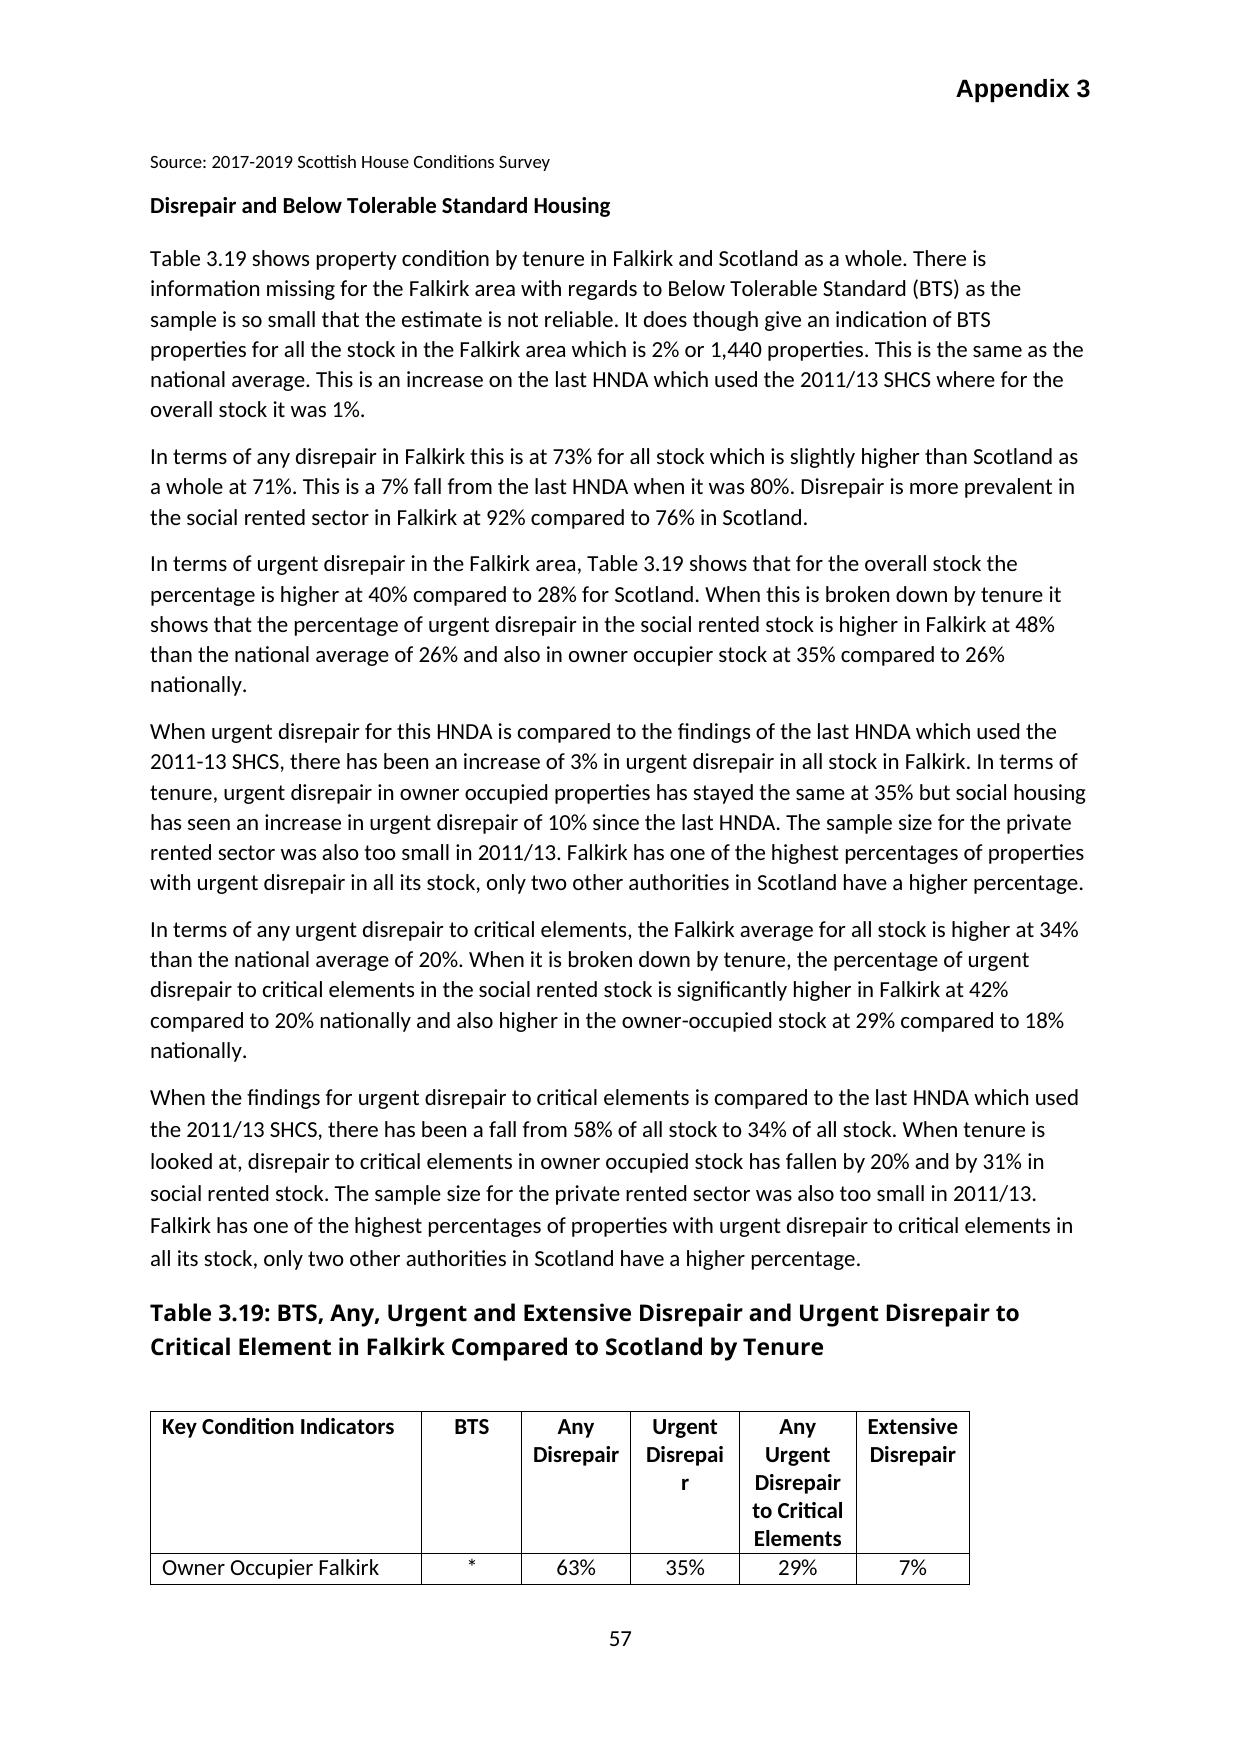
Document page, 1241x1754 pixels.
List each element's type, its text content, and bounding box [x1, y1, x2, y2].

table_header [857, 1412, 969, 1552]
text When the findings for urgent disrepair to critical elements is compared to the last HNDA which used the 2011/13 SHCS, there has been a fall from 58% of all stock to 34% of all stock. When tenure is looked at, disrepair to critical elements in owner occupied stock has fallen by 20% and by 31% in social rented stock. The sample size for the private rented sector was also too small in 2011/13. Falkirk has one of the highest percentages of properties with urgent disrepair to critical elements in all its stock, only two other authorities in Scotland have a higher percentage. [150, 1083, 1090, 1272]
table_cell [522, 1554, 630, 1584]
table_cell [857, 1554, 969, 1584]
text In terms of any urgent disrepair to critical elements, the Falkirk average for all stock is higher at 34% than the national average of 20%. When it is broken down by tenure, the percentage of urgent disrepair to critical elements in the social rented stock is significantly higher in Falkirk at 42% compared to 20% nationally and also higher in the owner-occupied stock at 29% compared to 18% nationally. [150, 915, 1090, 1064]
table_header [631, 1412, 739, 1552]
text Disrepair and Below Tolerable Standard Housing [150, 191, 1090, 219]
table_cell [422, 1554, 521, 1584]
text In terms of any disrepair in Falkirk this is at 73% for all stock which is slightly higher than Scotland as a whole at 71%. This is a 7% fall from the last HNDA when it was 80%. Disrepair is more prevalent in the social rented sector in Falkirk at 92% compared to 76% in Scotland. [150, 442, 1090, 531]
subtitle Table 3.19: BTS, Any, Urgent and Extensive Disrepair and Urgent Disrepair to Critical Element in Falkirk Compared to Scotland by Tenure [150, 1297, 1090, 1362]
text Table 3.19 shows property condition by tenure in Falkirk and Scotland as a whole. There is information missing for the Falkirk area with regards to Below Tolerable Standard (BTS) as the sample is so small that the estimate is not reliable. It does though give an indication of BTS properties for all the stock in the Falkirk area which is 2% or 1,440 properties. This is the same as the national average. This is an increase on the last HNDA which used the 2011/13 SHCS where for the overall stock it was 1%. [150, 244, 1090, 423]
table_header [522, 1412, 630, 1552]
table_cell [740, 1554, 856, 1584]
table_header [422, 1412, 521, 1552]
text When urgent disrepair for this HNDA is compared to the findings of the last HNDA which used the 2011-13 SHCS, there has been an increase of 3% in urgent disrepair in all stock in Falkirk. In terms of tenure, urgent disrepair in owner occupied properties has stayed the same at 35% but social housing has seen an increase in urgent disrepair of 10% since the last HNDA. The sample size for the private rented sector was also too small in 2011/13. Falkirk has one of the highest percentages of properties with urgent disrepair in all its stock, only two other authorities in Scotland have a higher percentage. [150, 717, 1090, 896]
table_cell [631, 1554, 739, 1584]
text Source: 2017-2019 Scottish House Conditions Survey [150, 150, 1090, 173]
text In terms of urgent disrepair in the Falkirk area, Table 3.19 shows that for the overall stock the percentage is higher at 40% compared to 28% for Scotland. When this is broken down by tenure it shows that the percentage of urgent disrepair in the social rented stock is higher in Falkirk at 48% than the national average of 26% and also in owner occupier stock at 35% compared to 26% nationally. [150, 549, 1090, 698]
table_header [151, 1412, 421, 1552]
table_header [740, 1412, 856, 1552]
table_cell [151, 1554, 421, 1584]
